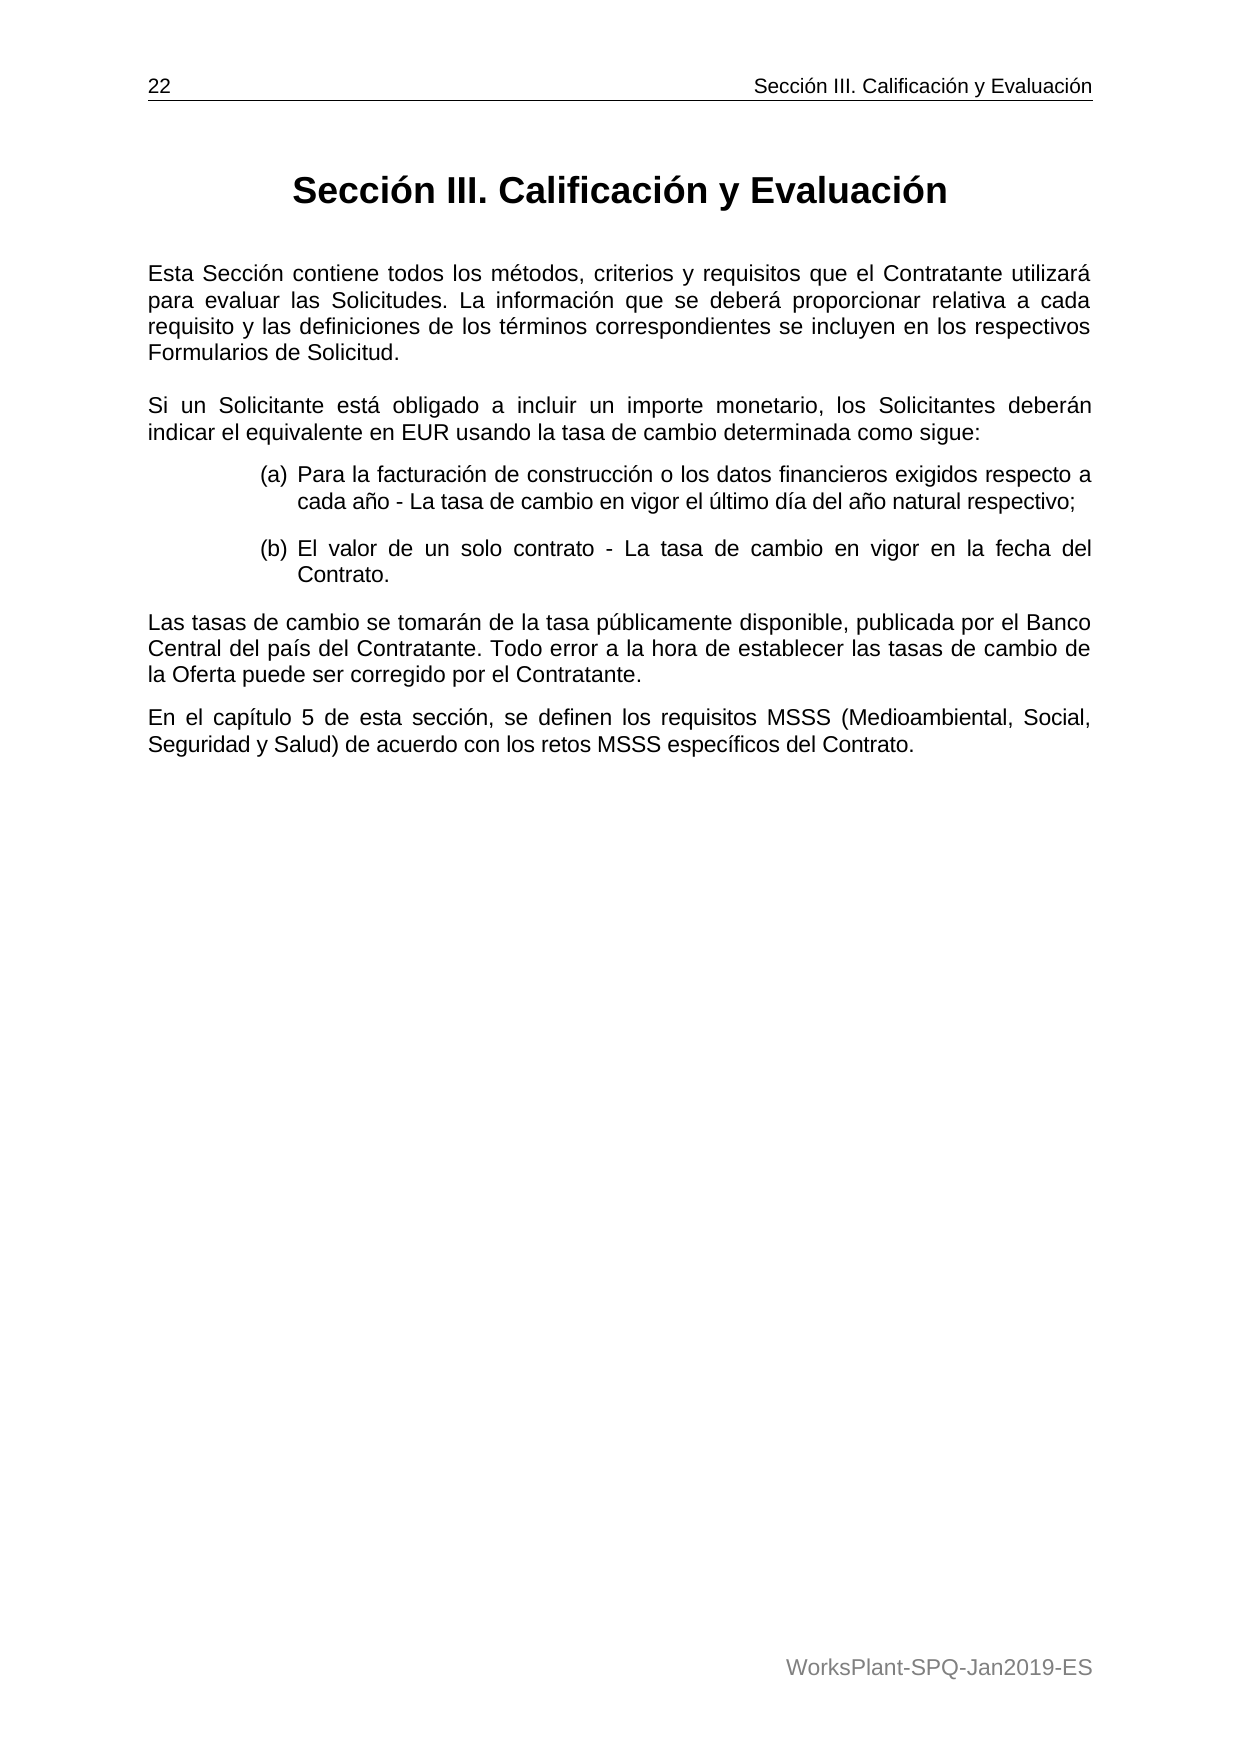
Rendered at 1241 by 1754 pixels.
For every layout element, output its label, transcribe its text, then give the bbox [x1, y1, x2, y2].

text Si un Solicitante está obligado a incluir un importe monetario, los Solicitantes deberán indicar el equivalente en EUR usando la tasa de cambio determinada como sigue: [148, 392, 1093, 445]
subtitle Sección III. Calificación y Evaluación [148, 168, 1093, 212]
text Esta Sección contiene todos los métodos, criterios y requisitos que el Contratante utilizará para evaluar las Solicitudes. La información que se deberá proporcionar relativa a cada requisito y las definiciones de los términos correspondientes se incluyen en los respectivos Formularios de Solicitud. [148, 260, 1092, 366]
list El valor de un solo contrato - La tasa de cambio en vigor en la fecha del Contrato. [260, 535, 1093, 588]
text En el capítulo 5 de esta sección, se definen los requisitos MSSS (Medioambiental, Social, Seguridad y Salud) de acuerdo con los retos MSSS específicos del Contrato. [148, 704, 1093, 757]
text Las tasas de cambio se tomarán de la tasa públicamente disponible, publicada por el Banco Central del país del Contratante. Todo error a la hora de establecer las tasas de cambio de la Oferta puede ser corregido por el Contratante. [148, 608, 1093, 688]
list Para la facturación de construcción o los datos financieros exigidos respecto a cada año - La tasa de cambio en vigor el último día del año natural respectivo; [260, 461, 1093, 514]
